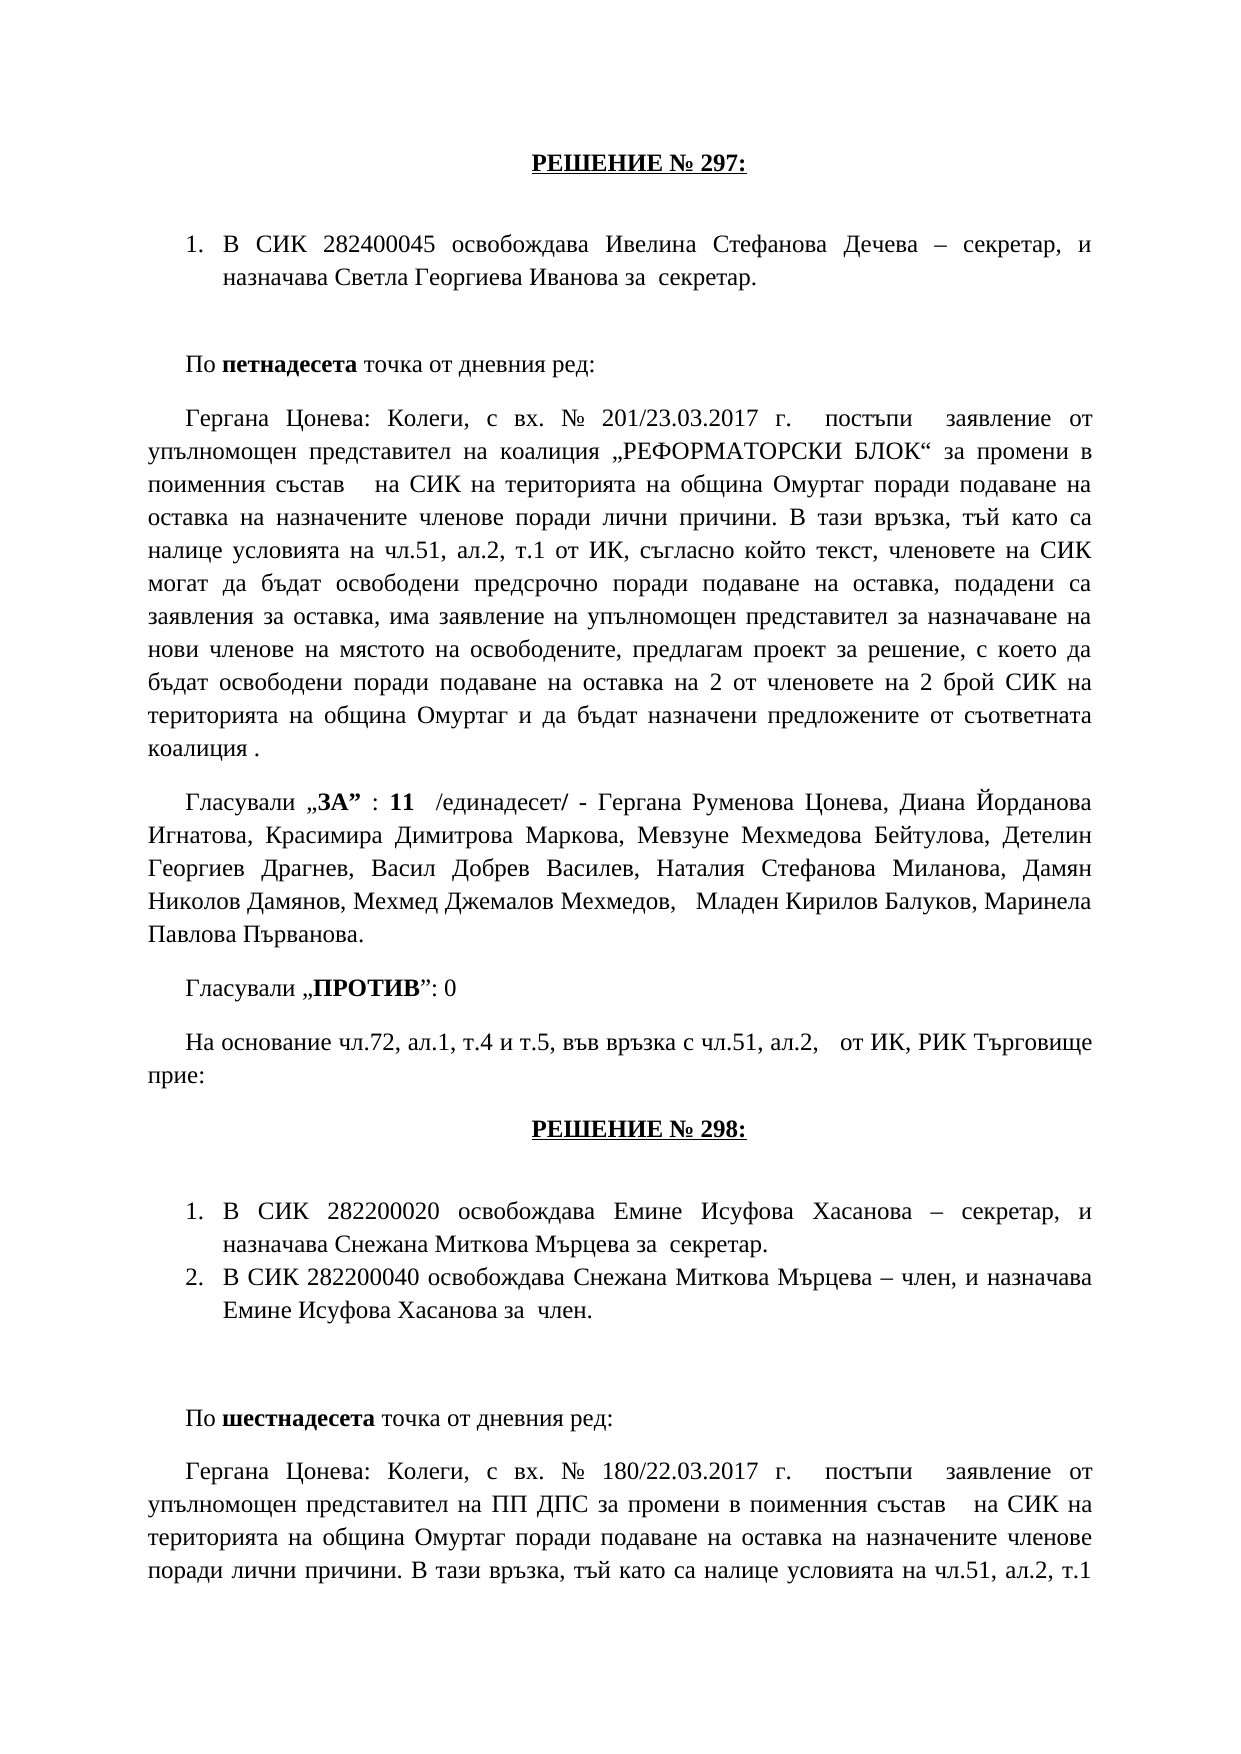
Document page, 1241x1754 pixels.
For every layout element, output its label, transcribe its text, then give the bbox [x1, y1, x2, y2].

text На основание чл.72, ал.1, т.4 и т.5, във връзка с чл.51, ал.2, от ИК, РИК Търговище прие: [148, 1027, 1093, 1089]
list В СИК 282400045 освобождава Ивелина Стефанова Дечева – секретар, и назначава Светла Георгиева Иванова за секретар. [185, 229, 1093, 291]
text По петнадесета точка от дневния ред: [148, 349, 1093, 378]
text Гласували „ПРОТИВ”: 0 [148, 973, 1093, 1002]
text Гласували „ЗА” : 11 /единадесет/ - Гергана Руменова Цонева, Диана Йорданова Игнатова, Красимира Димитрова Маркова, Мевзуне Мехмедова Бейтулова, Детелин Георгиев Драгнев, Васил Добрев Василев, Наталия Стефанова Миланова, Дамян Николов Дамянов, Мехмед Джемалов Мехмедов, Младен Кирилов Балуков, Маринела Павлова Първанова. [148, 787, 1093, 948]
list В СИК 282200040 освобождава Снежана Миткова Мърцева – член, и назначава Емине Исуфова Хасанова за член. [185, 1262, 1093, 1324]
list В СИК 282200020 освобождава Емине Исуфова Хасанова – секретар, и назначава Снежана Миткова Мърцева за секретар. [185, 1196, 1093, 1258]
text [148, 1456, 1093, 1584]
text РЕШЕНИЕ № 297: [185, 148, 1093, 176]
text По шестнадесета точка от дневния ред: [148, 1403, 1093, 1431]
text РЕШЕНИЕ № 298: [185, 1114, 1093, 1143]
text Гергана Цонева: Колеги, с вх. № 201/23.03.2017 г. постъпи заявление от упълномощен представител на коалиция „РЕФОРМАТОРСКИ БЛОК“ за промени в поименния състав на СИК на територията на община Омуртаг поради подаване на оставка на назначените членове поради лични причини. В тази връзка, тъй като са налице условията на чл.51, ал.2, т.1 от ИК, съгласно който текст, членовете на СИК могат да бъдат освободени предсрочно поради подаване на оставка, подадени са заявления за оставка, има заявление на упълномощен представител за назначаване на нови членове на мястото на освободените, предлагам проект за решение, с което да бъдат освободени поради подаване на оставка на 2 от членовете на 2 брой СИК на територията на община Омуртаг и да бъдат назначени предложените от съответната коалиция . [148, 403, 1093, 762]
